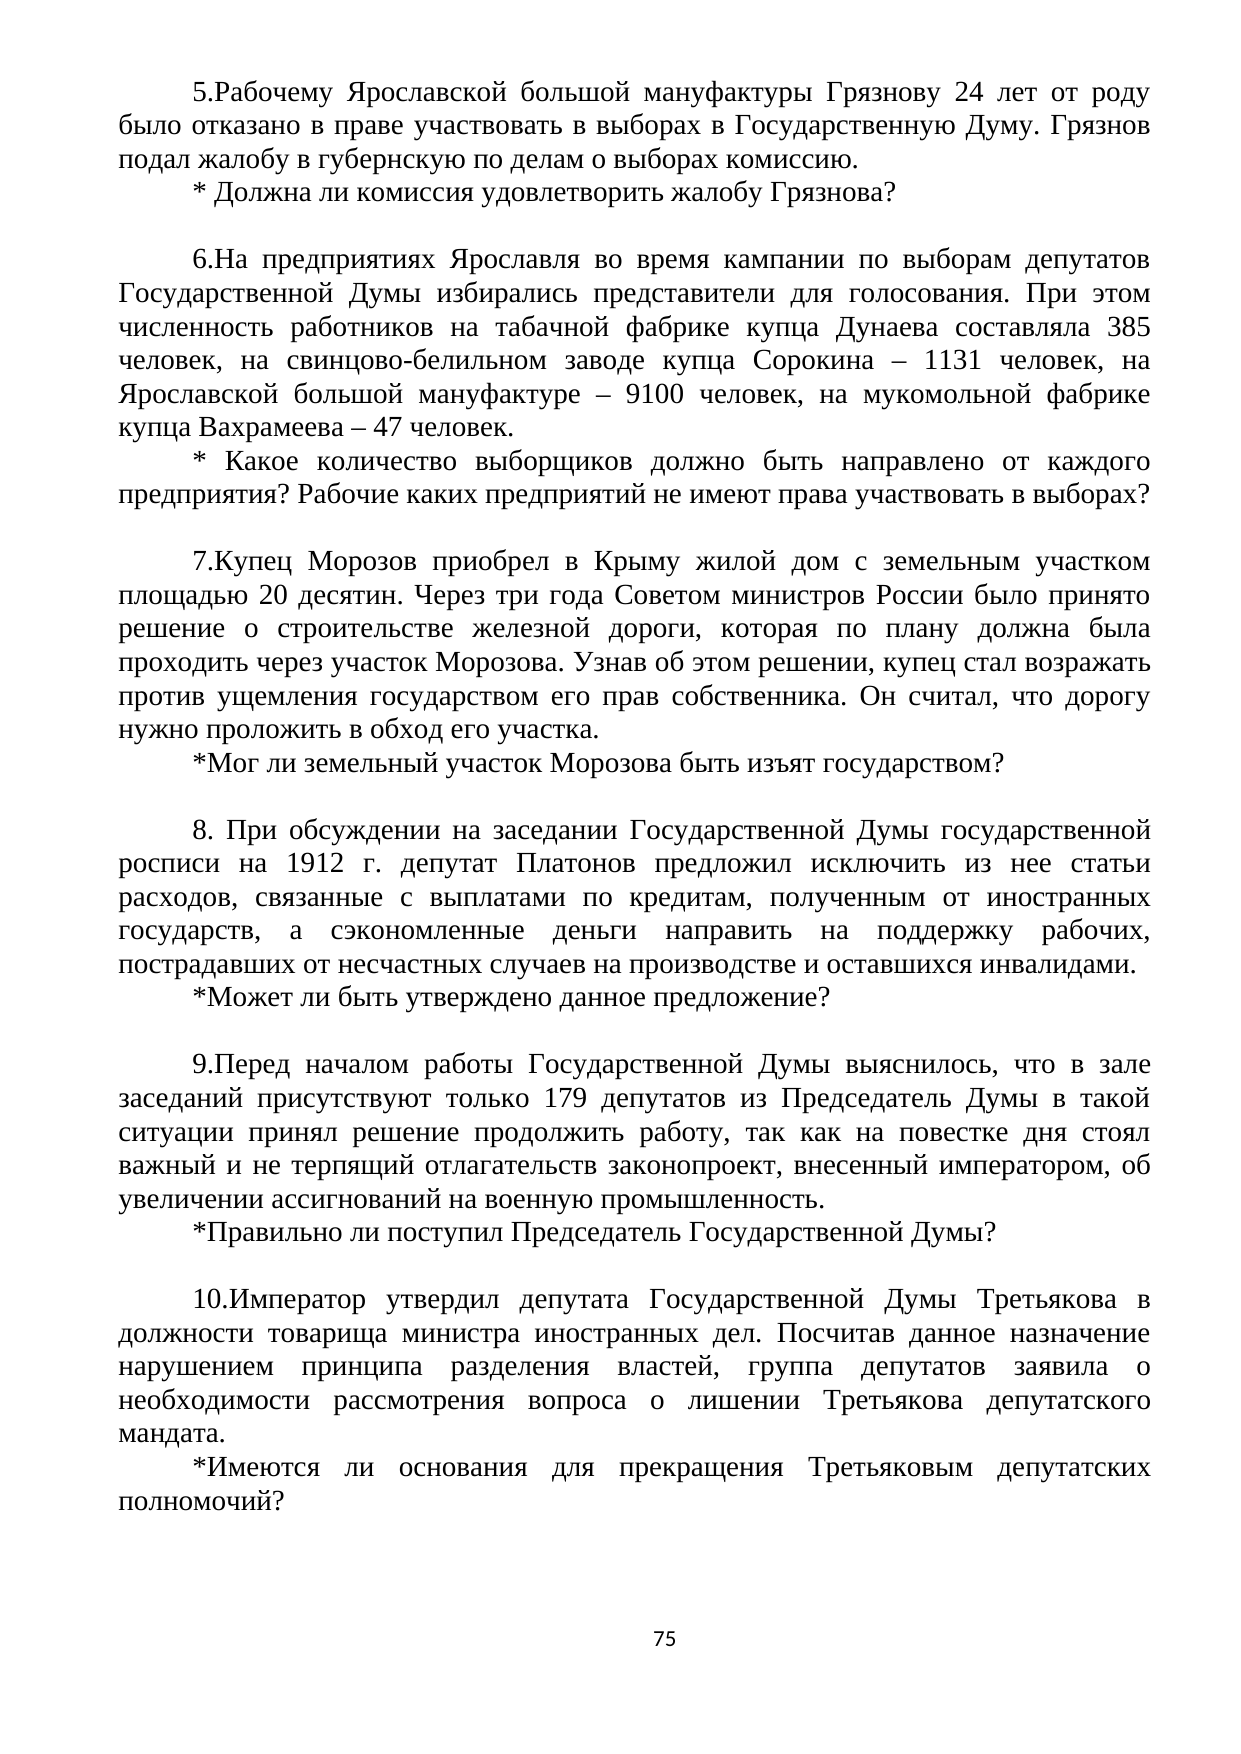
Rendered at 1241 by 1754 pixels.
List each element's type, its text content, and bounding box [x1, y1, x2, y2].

text * Какое количество выборщиков должно быть направлено от каждого предприятия? Рабочие каких предприятий не имеют права участвовать в выборах? [118, 443, 1152, 510]
text 7.Купец Морозов приобрел в Крыму жилой дом с земельным участком площадью 20 десятин. Через три года Советом министров России было принято решение о строительстве железной дороги, которая по плану должна была проходить через участок Морозова. Узнав об этом решении, купец стал возражать против ущемления государством его прав собственника. Он считал, что дорогу нужно проложить в обход его участка. [118, 543, 1152, 745]
text 5.Рабочему Ярославской большой мануфактуры Грязнову 24 лет от роду было отказано в праве участвовать в выборах в Государственную Думу. Грязнов подал жалобу в губернскую по делам о выборах комиссию. [118, 74, 1152, 174]
text *Мог ли земельный участок Морозова быть изъят государством? [118, 745, 1152, 778]
text 8. При обсуждении на заседании Государственной Думы государственной росписи на 1912 г. депутат Платонов предложил исключить из нее статьи расходов, связанные с выплатами по кредитам, полученным от иностранных государств, а сэкономленные деньги направить на поддержку рабочих, пострадавших от несчастных случаев на производстве и оставшихся инвалидами. [118, 812, 1152, 979]
text * Должна ли комиссия удовлетворить жалобу Грязнова? [118, 174, 1152, 208]
text *Имеются ли основания для прекращения Третьяковым депутатских полномочий? [118, 1449, 1152, 1516]
text *Правильно ли поступил Председатель Государственной Думы? [118, 1214, 1152, 1248]
text 6.На предприятиях Ярославля во время кампании по выборам депутатов Государственной Думы избирались представители для голосования. При этом численность работников на табачной фабрике купца Дунаева составляла 385 человек, на свинцово-белильном заводе купца Сорокина – 1131 человек, на Ярославской большой мануфактуре – 9100 человек, на мукомольной фабрике купца Вахрамеева – 47 человек. [118, 242, 1152, 443]
text 10.Император утвердил депутата Государственной Думы Третьякова в должности товарища министра иностранных дел. Посчитав данное назначение нарушением принципа разделения властей, группа депутатов заявила о необходимости рассмотрения вопроса о лишении Третьякова депутатского мандата. [118, 1281, 1152, 1449]
text 9.Перед началом работы Государственной Думы выяснилось, что в зале заседаний присутствуют только 179 депутатов из Председатель Думы в такой ситуации принял решение продолжить работу, так как на повестке дня стоял важный и не терпящий отлагательств законопроект, внесенный императором, об увеличении ассигнований на военную промышленность. [118, 1047, 1152, 1214]
text *Может ли быть утверждено данное предложение? [118, 979, 1152, 1013]
